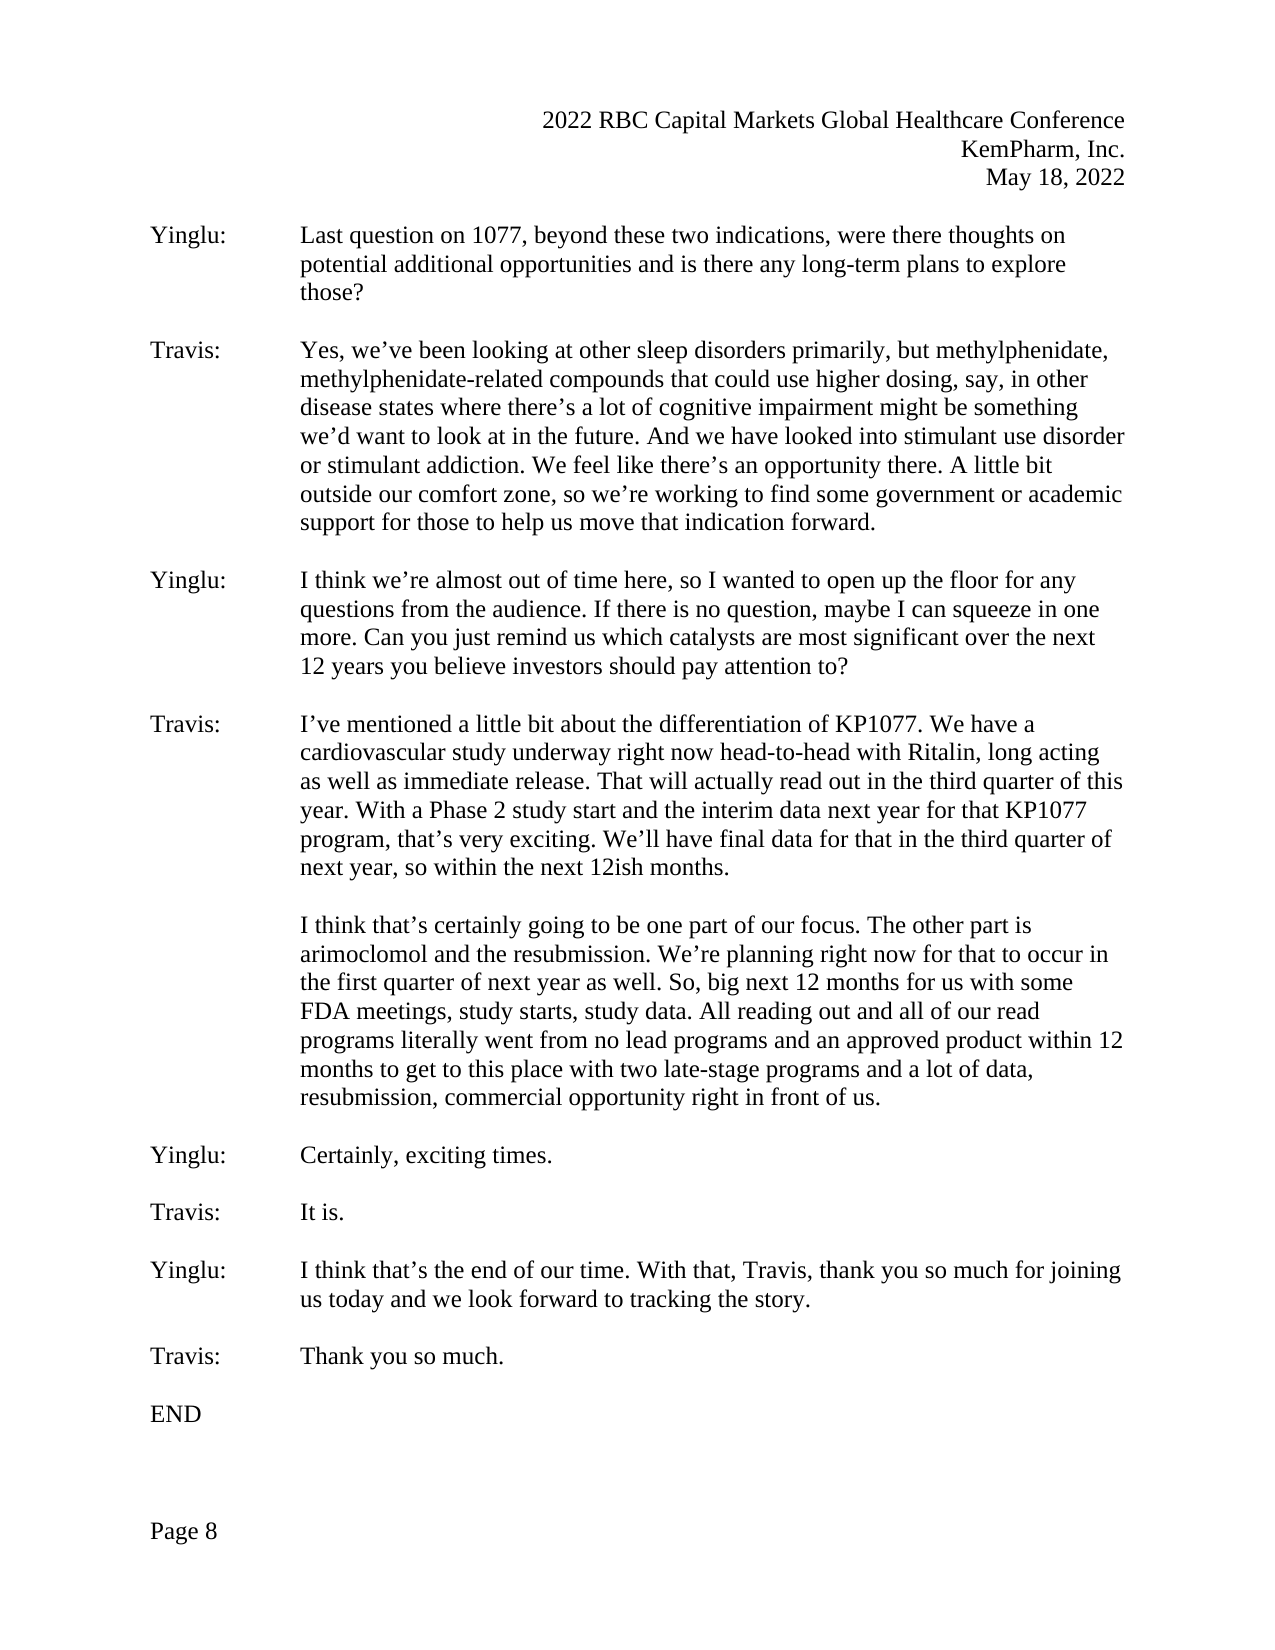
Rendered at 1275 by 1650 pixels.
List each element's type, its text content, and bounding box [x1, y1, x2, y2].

text Yinglu: Certainly, exciting times. [150, 1140, 1125, 1169]
text Yinglu: I think that’s the end of our time. With that, Travis, thank you so much for joining us today and we look forward to tracking the story. [150, 1255, 1125, 1312]
text Travis: Yes, we’ve been looking at other sleep disorders primarily, but methylphenidate, methylphenidate-related compounds that could use higher dosing, say, in other disease states where there’s a lot of cognitive impairment might be something we’d want to look at in the future. And we have looked into stimulant use disorder or stimulant addiction. We feel like there’s an opportunity there. A little bit outside our comfort zone, so we’re working to find some government or academic support for those to help us move that indication forward. [150, 335, 1125, 536]
text Travis: I’ve mentioned a little bit about the differentiation of KP1077. We have a cardiovascular study underway right now head-to-head with Ritalin, long acting as well as immediate release. That will actually read out in the third quarter of this year. With a Phase 2 study start and the interim data next year for that KP1077 program, that’s very exciting. We’ll have final data for that in the third quarter of next year, so within the next 12ish months. [150, 709, 1125, 881]
text Travis: It is. [150, 1197, 1125, 1226]
text Yinglu: Last question on 1077, beyond these two indications, were there thoughts on potential additional opportunities and is there any long-term plans to explore those? [150, 220, 1125, 306]
text Travis: Thank you so much. [150, 1341, 1125, 1370]
text I think that’s certainly going to be one part of our focus. The other part is arimoclomol and the resubmission. We’re planning right now for that to occur in the first quarter of next year as well. So, big next 12 months for us with some FDA meetings, study starts, study data. All reading out and all of our read programs literally went from no lead programs and an approved product within 12 months to get to this place with two late-stage programs and a lot of data, resubmission, commercial opportunity right in front of us. [150, 910, 1125, 1111]
text Yinglu: I think we’re almost out of time here, so I wanted to open up the floor for any questions from the audience. If there is no question, maybe I can squeeze in one more. Can you just remind us which catalysts are most significant over the next 12 years you believe investors should pay attention to? [150, 565, 1125, 680]
text END [150, 1399, 1125, 1427]
